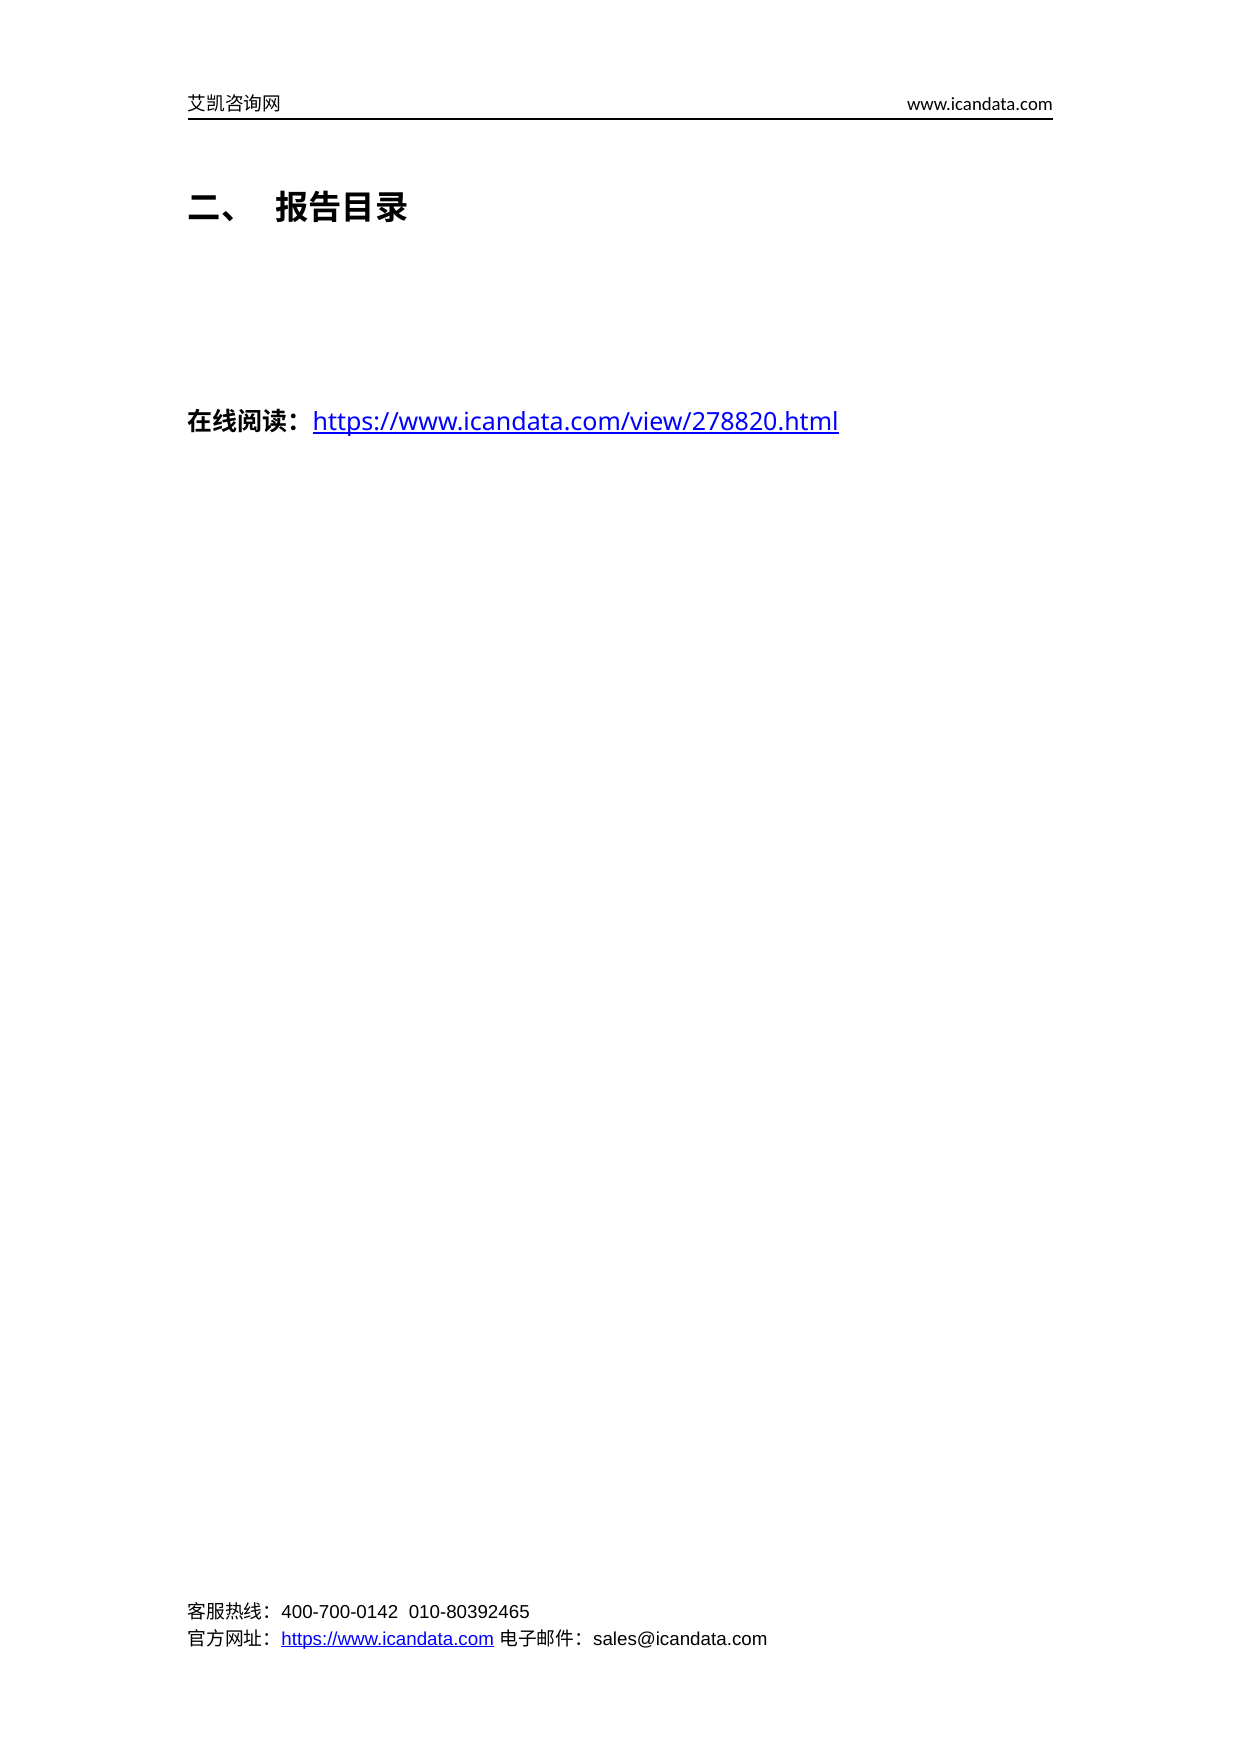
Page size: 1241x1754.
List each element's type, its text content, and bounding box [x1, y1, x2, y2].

text 在线阅读：https://www.icandata.com/view/278820.html [187, 387, 1053, 452]
subtitle 报告目录 [187, 172, 1053, 237]
